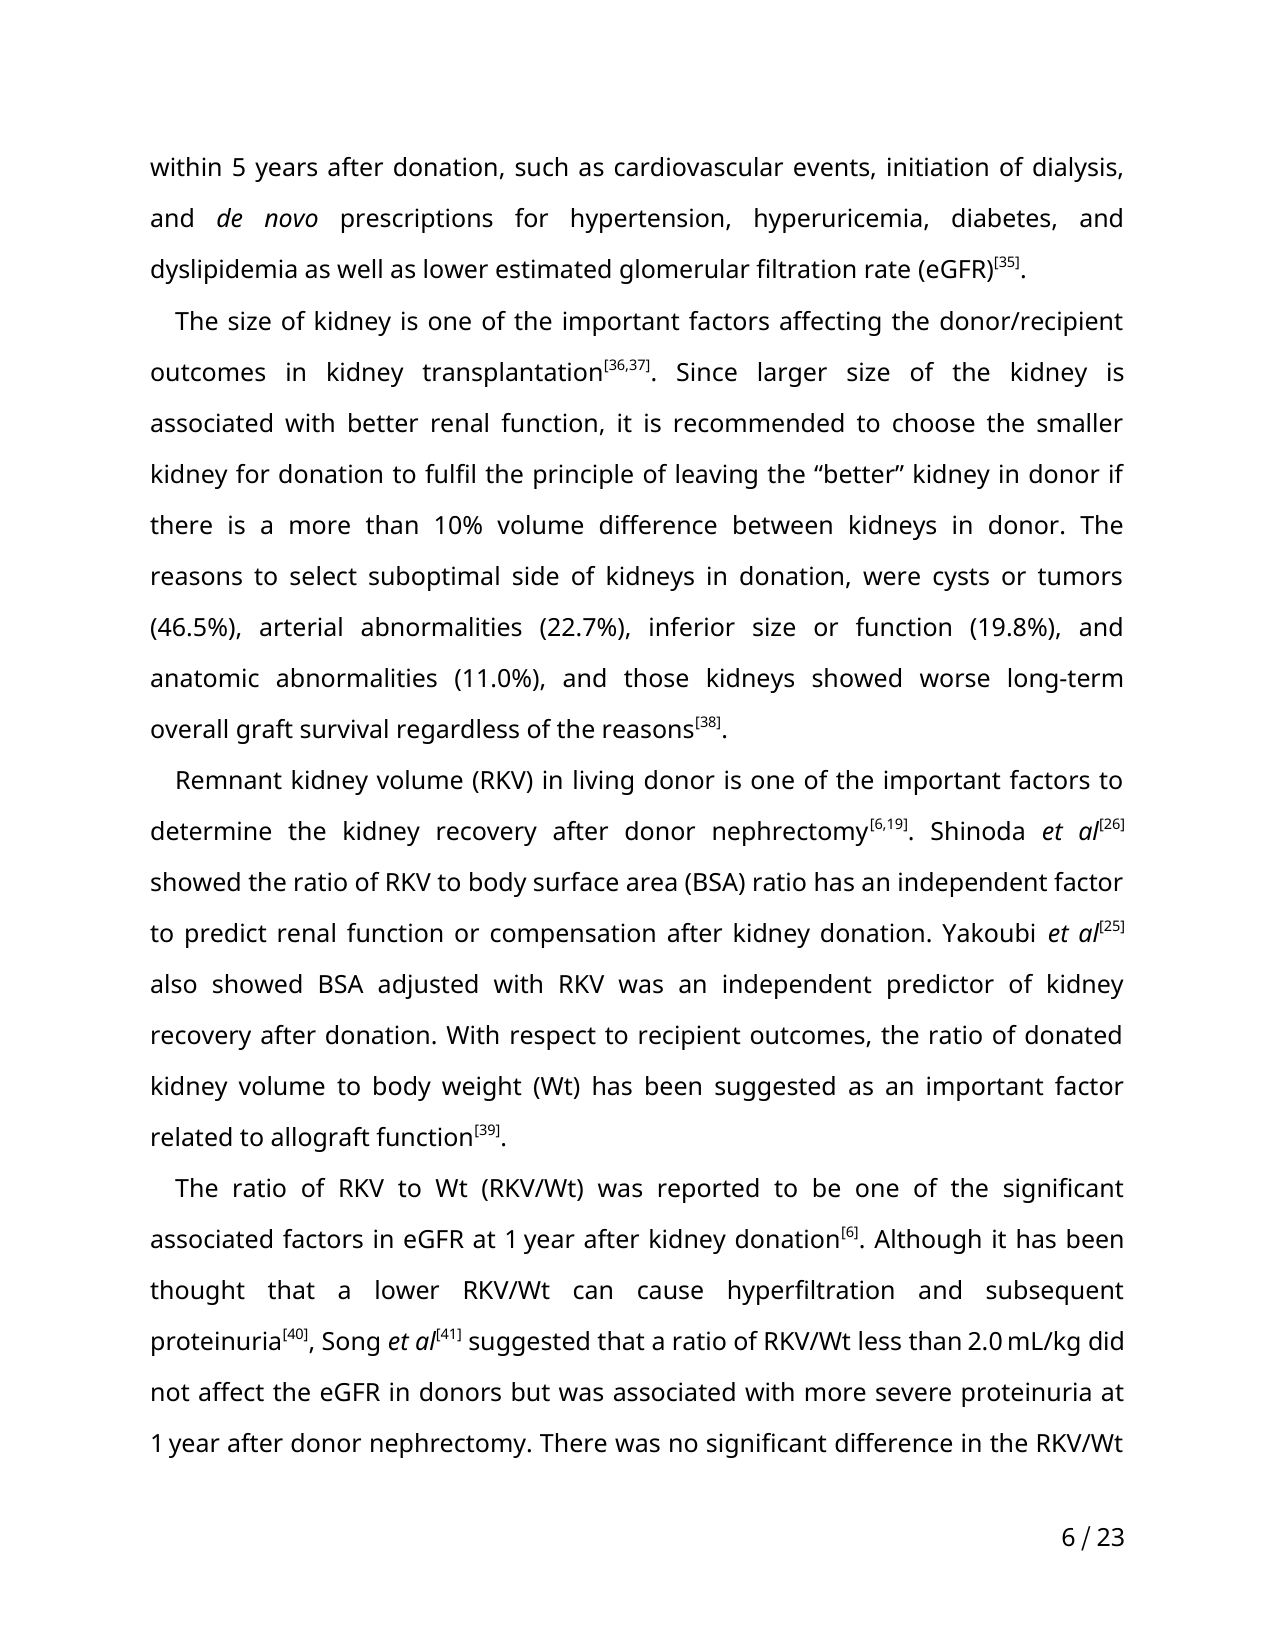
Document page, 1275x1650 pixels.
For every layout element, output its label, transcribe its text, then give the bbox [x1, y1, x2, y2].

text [150, 1171, 1125, 1460]
text The size of kidney is one of the important factors affecting the donor/recipient outcomes in kidney transplantation[36,37]. Since larger size of the kidney is associated with better renal function, it is recommended to choose the smaller kidney for donation to fulfil the principle of leaving the “better” kidney in donor if there is a more than 10% volume difference between kidneys in donor. The reasons to select suboptimal side of kidneys in donation, were cysts or tumors (46.5%), arterial abnormalities (22.7%), inferior size or function (19.8%), and anatomic abnormalities (11.0%), and those kidneys showed worse long-term overall graft survival regardless of the reasons[38]. [150, 303, 1125, 746]
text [150, 150, 1125, 286]
text Remnant kidney volume (RKV) in living donor is one of the important factors to determine the kidney recovery after donor nephrectomy[6,19]. Shinoda et al[26] showed the ratio of RKV to body surface area (BSA) ratio has an independent factor to predict renal function or compensation after kidney donation. Yakoubi et al[25] also showed BSA adjusted with RKV was an independent predictor of kidney recovery after donation. With respect to recipient outcomes, the ratio of donated kidney volume to body weight (Wt) has been suggested as an important factor related to allograft function[39]. [150, 762, 1125, 1154]
